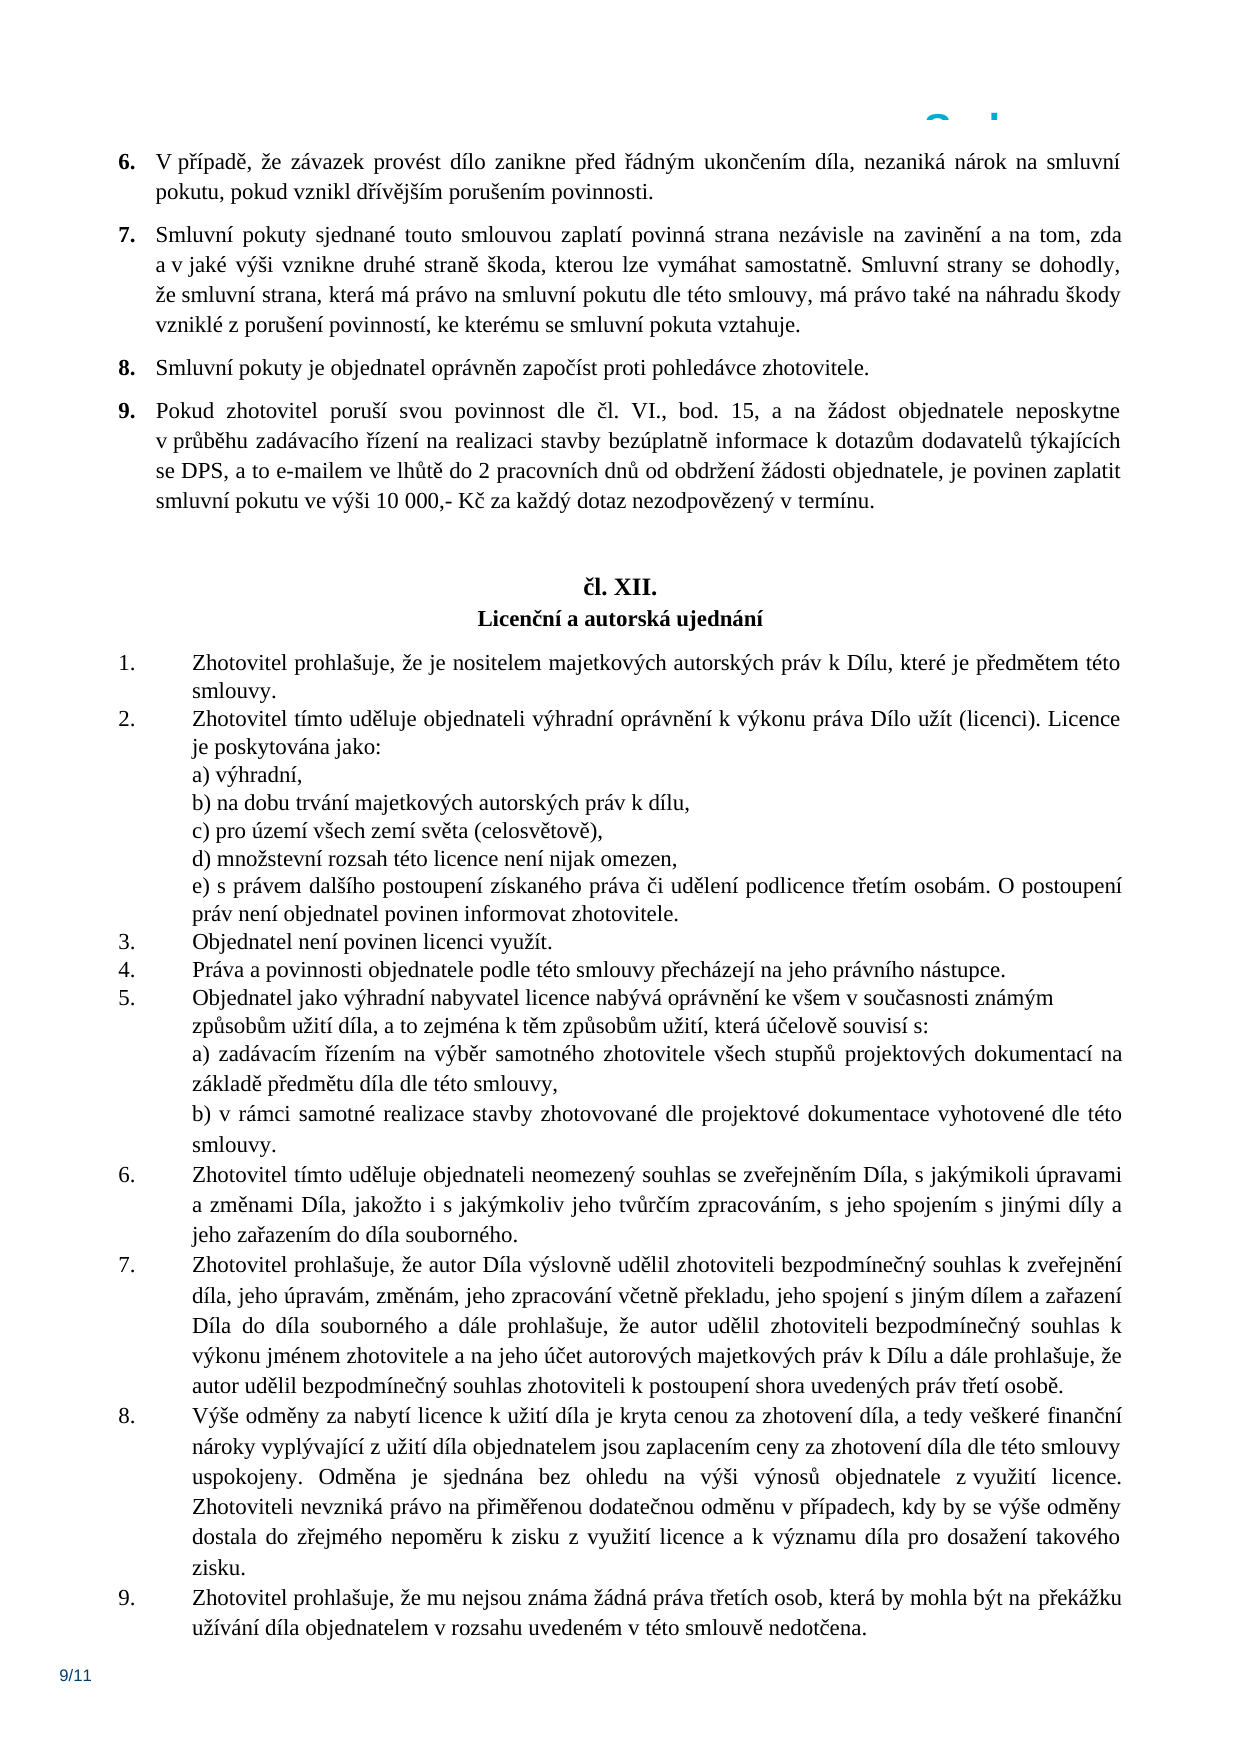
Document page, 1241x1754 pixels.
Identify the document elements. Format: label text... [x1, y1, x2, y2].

text d) množstevní rozsah této licence není nijak omezen, [118, 845, 1122, 871]
text Licenční a autorská ujednání [118, 605, 1122, 631]
text 4. Práva a povinnosti objednatele podle této smlouvy přecházejí na jeho právního nástupce. [118, 956, 1122, 983]
text a) výhradní, [118, 761, 1122, 787]
text způsobům užití díla, a to zejména k těm způsobům užití, která účelově souvisí s: [118, 1012, 1122, 1038]
text 2. Zhotovitel tímto uděluje objednateli výhradní oprávnění k výkonu práva Dílo užít (licenci). Licence je poskytována jako: [118, 705, 1122, 759]
text 9. Zhotovitel prohlašuje, že mu nejsou známa žádná práva třetích osob, která by mohla být na překážku užívání díla objednatelem v rozsahu uvedeném v této smlouvě nedotčena. [118, 1584, 1122, 1640]
text b) na dobu trvání majetkových autorských práv k dílu, [118, 789, 1122, 815]
list Smluvní pokuty je objednatel oprávněn započíst proti pohledávce zhotovitele. [118, 354, 1122, 380]
list Pokud zhotovitel poruší svou povinnost dle čl. VI., bod. 15, a na žádost objednatele neposkytne v průběhu zadávacího řízení na realizaci stavby bezúplatně informace k dotazům dodavatelů týkajících se DPS, a to e-mailem ve lhůtě do 2 pracovních dnů od obdržení žádosti objednatele, je povinen zaplatit smluvní pokutu ve výši 10 000,- Kč za každý dotaz nezodpovězený v termínu. [118, 397, 1122, 514]
text a) zadávacím řízením na výběr samotného zhotovitele všech stupňů projektových dokumentací na základě předmětu díla dle této smlouvy, [192, 1040, 1122, 1097]
text 3. Objednatel není povinen licenci využít. [118, 928, 1122, 955]
text b) v rámci samotné realizace stavby zhotovované dle projektové dokumentace vyhotovené dle této smlouvy. [192, 1101, 1122, 1157]
text čl. XII. [118, 572, 1122, 600]
text 8. Výše odměny za nabytí licence k užití díla je kryta cenou za zhotovení díla, a tedy veškeré finanční nároky vyplývající z užití díla objednatelem jsou zaplacením ceny za zhotovení díla dle této smlouvy uspokojeny. Odměna je sjednána bez ohledu na výši výnosů objednatele z využití licence. Zhotoviteli nevzniká právo na přiměřenou dodatečnou odměnu v případech, kdy by se výše odměny dostala do zřejmého nepoměru k zisku z využití licence a k významu díla pro dosažení takového zisku. [118, 1403, 1122, 1580]
text 5. Objednatel jako výhradní nabyvatel licence nabývá oprávnění ke všem v současnosti známým [118, 984, 1122, 1011]
list V případě, že závazek provést dílo zanikne před řádným ukončením díla, nezaniká nárok na smluvní pokutu, pokud vznikl dřívějším porušením povinnosti. [118, 148, 1122, 204]
text e) s právem dalšího postoupení získaného práva či udělení podlicence třetím osobám. O postoupení práv není objednatel povinen informovat zhotovitele. [192, 873, 1122, 927]
text 1. Zhotovitel prohlašuje, že je nositelem majetkových autorských práv k Dílu, které je předmětem této smlouvy. [118, 649, 1122, 703]
list Smluvní pokuty sjednané touto smlouvou zaplatí povinná strana nezávisle na zavinění a na tom, zda a v jaké výši vznikne druhé straně škoda, kterou lze vymáhat samostatně. Smluvní strany se dohodly, že smluvní strana, která má právo na smluvní pokutu dle této smlouvy, má právo také na náhradu škody vzniklé z porušení povinností, ke kterému se smluvní pokuta vztahuje. [118, 221, 1122, 338]
text 6. Zhotovitel tímto uděluje objednateli neomezený souhlas se zveřejněním Díla, s jakýmikoli úpravami a změnami Díla, jakožto i s jakýmkoliv jeho tvůrčím zpracováním, s jeho spojením s jinými díly a jeho zařazením do díla souborného. [118, 1161, 1122, 1248]
text 7. Zhotovitel prohlašuje, že autor Díla výslovně udělil zhotoviteli bezpodmínečný souhlas k zveřejnění díla, jeho úpravám, změnám, jeho zpracování včetně překladu, jeho spojení s jiným dílem a zařazení Díla do díla souborného a dále prohlašuje, že autor udělil zhotoviteli bezpodmínečný souhlas k výkonu jménem zhotovitele a na jeho účet autorových majetkových práv k Dílu a dále prohlašuje, že autor udělil bezpodmínečný souhlas zhotoviteli k postoupení shora uvedených práv třetí osobě. [118, 1252, 1122, 1399]
text c) pro území všech zemí světa (celosvětově), [118, 817, 1122, 843]
